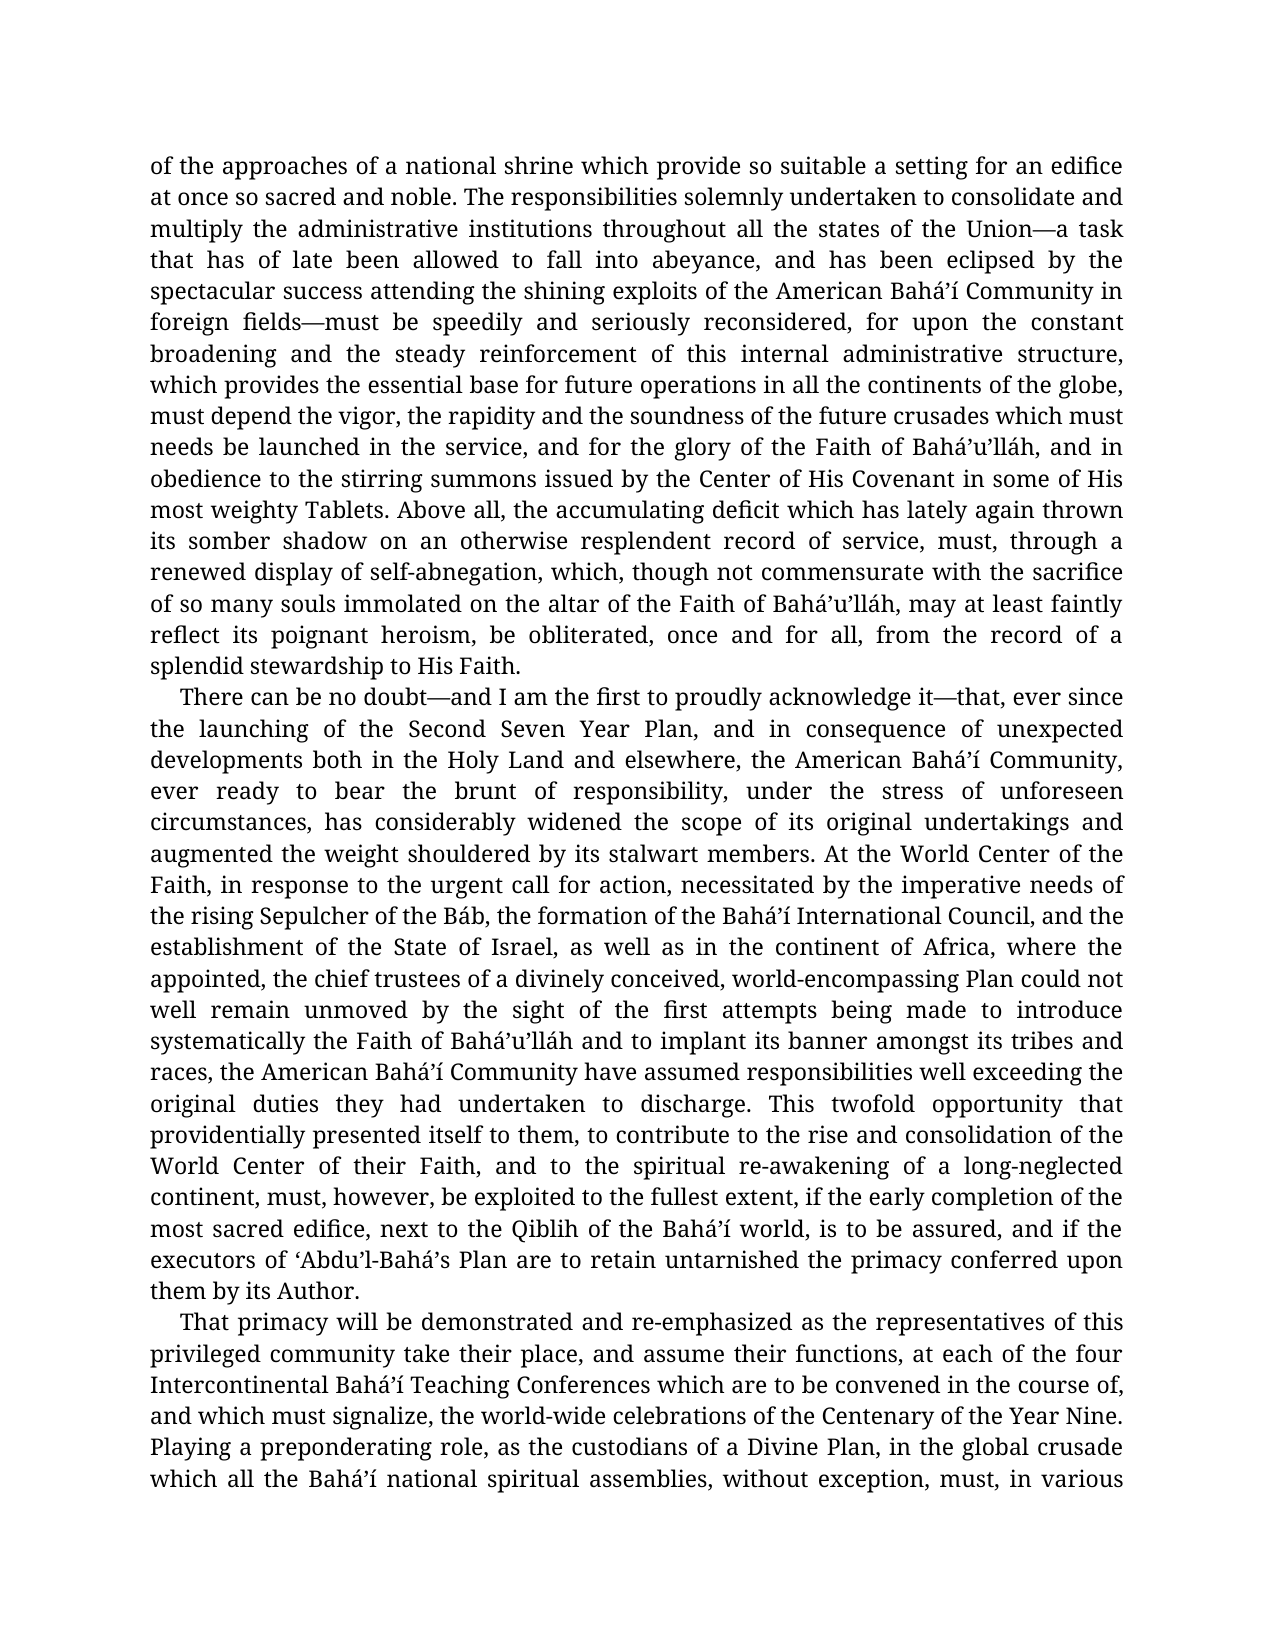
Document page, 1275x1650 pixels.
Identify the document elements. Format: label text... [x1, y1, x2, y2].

text There can be no doubt—and I am the first to proudly acknowledge it—that, ever since the launching of the Second Seven Year Plan, and in consequence of unexpected developments both in the Holy Land and elsewhere, the American Bahá’í Community, ever ready to bear the brunt of responsibility, under the stress of unforeseen circumstances, has considerably widened the scope of its original undertakings and augmented the weight shouldered by its stalwart members. At the World Center of the Faith, in response to the urgent call for action, necessitated by the imperative needs of the rising Sepulcher of the Báb, the formation of the Bahá’í International Council, and the establishment of the State of Israel, as well as in the continent of Africa, where the appointed, the chief trustees of a divinely conceived, world-encompassing Plan could not well remain unmoved by the sight of the first attempts being made to introduce systematically the Faith of Bahá’u’lláh and to implant its banner amongst its tribes and races, the American Bahá’í Community have assumed responsibilities well exceeding the original duties they had undertaken to discharge. This twofold opportunity that providentially presented itself to them, to contribute to the rise and consolidation of the World Center of their Faith, and to the spiritual re-awakening of a long-neglected continent, must, however, be exploited to the fullest extent, if the early completion of the most sacred edifice, next to the Qiblih of the Bahá’í world, is to be assured, and if the executors of ‘Abdu’l-Bahá’s Plan are to retain untarnished the primacy conferred upon them by its Author. [150, 681, 1125, 1306]
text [150, 1306, 1125, 1494]
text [150, 150, 1125, 681]
